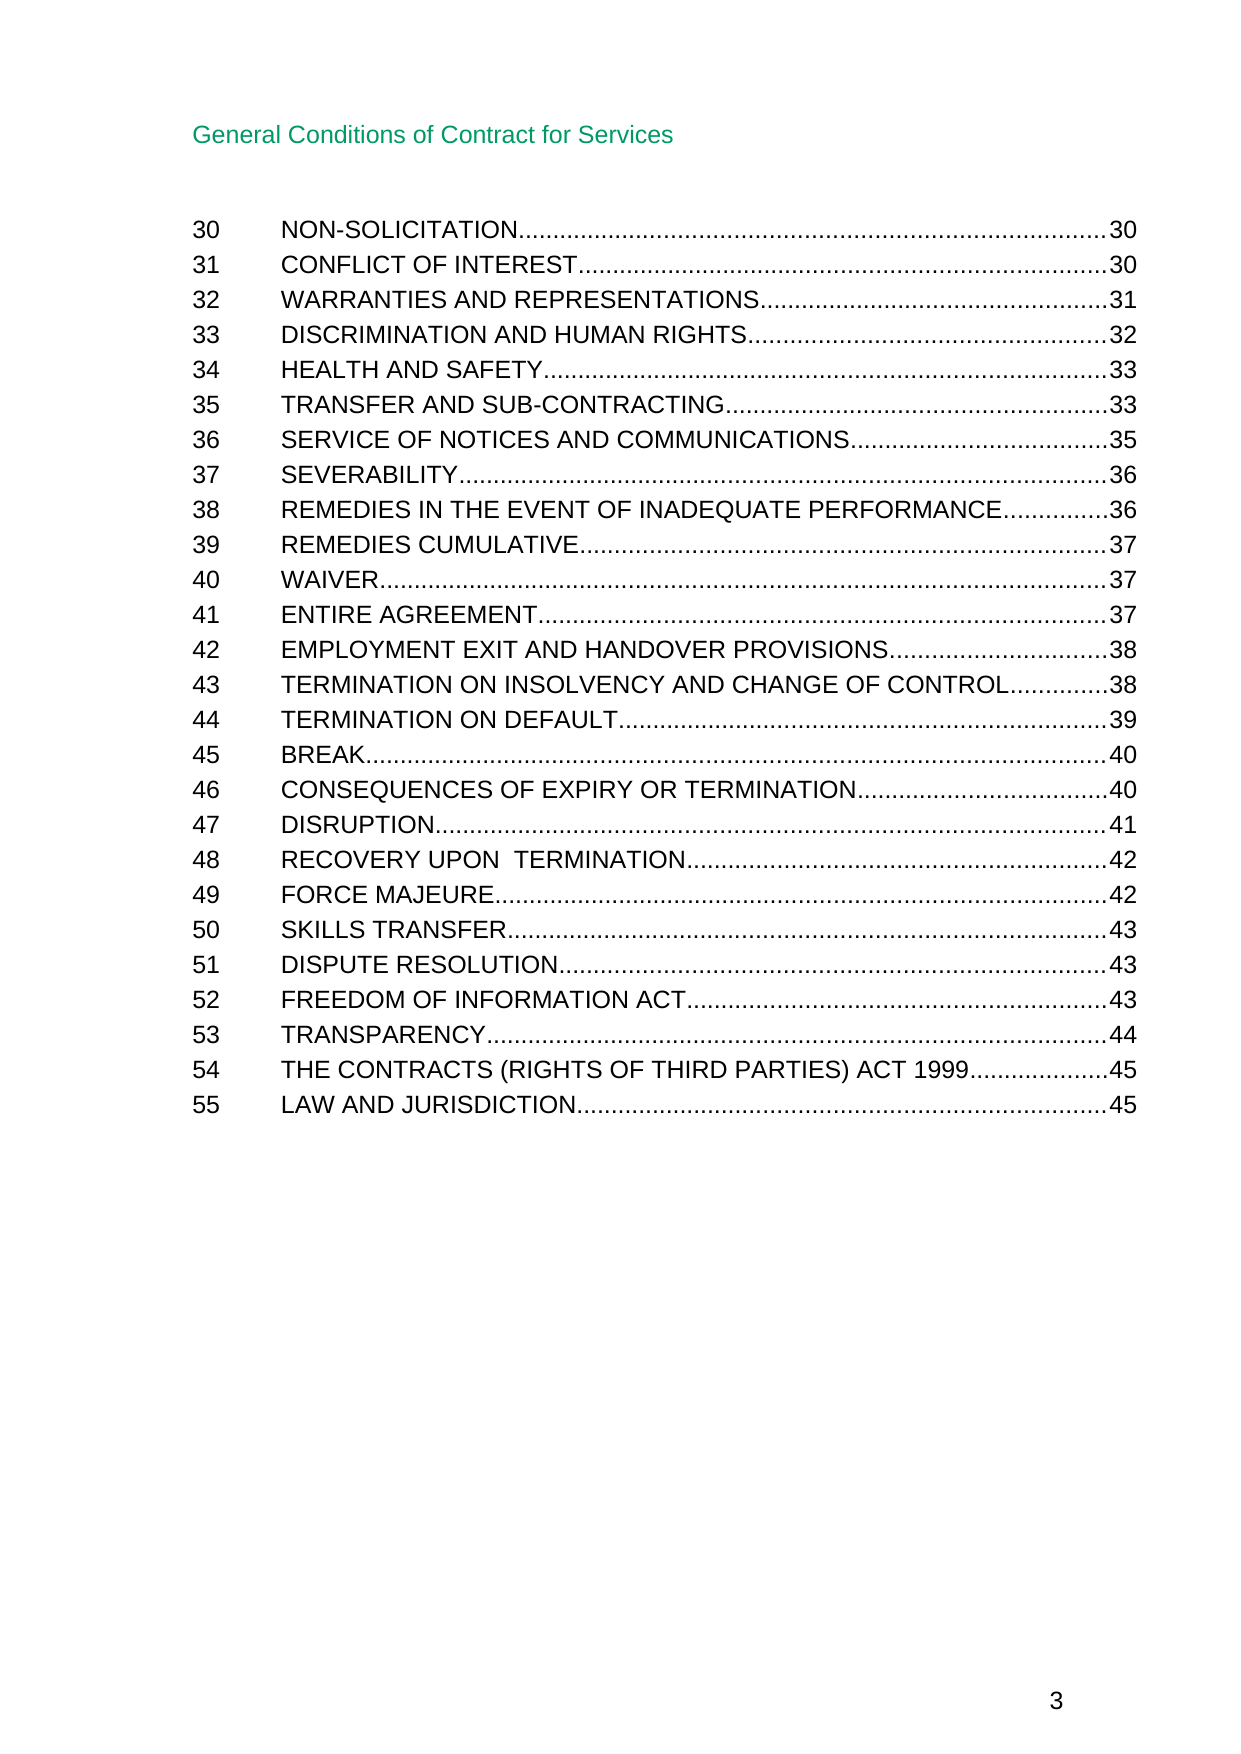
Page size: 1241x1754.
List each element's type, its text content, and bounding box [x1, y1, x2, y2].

text 53 TRANSPARENCY 44 [192, 1020, 1137, 1049]
text 42 EMPLOYMENT EXIT AND HANDOVER PROVISIONS 38 [192, 635, 1137, 664]
text 45 BREAK 40 [192, 740, 1137, 769]
text 35 TRANSFER AND SUB-CONTRACTING 33 [192, 390, 1137, 419]
text 33 DISCRIMINATION AND HUMAN RIGHTS 32 [192, 320, 1137, 349]
text 49 FORCE MAJEURE 42 [192, 880, 1137, 909]
text 32 WARRANTIES AND REPRESENTATIONS 31 [192, 285, 1137, 314]
text 41 ENTIRE AGREEMENT 37 [192, 600, 1137, 629]
text 50 SKILLS TRANSFER 43 [192, 915, 1137, 944]
text 31 CONFLICT OF INTEREST 30 [192, 250, 1137, 279]
text 39 REMEDIES CUMULATIVE 37 [192, 530, 1137, 559]
text 37 SEVERABILITY 36 [192, 460, 1137, 489]
text 38 REMEDIES IN THE EVENT OF INADEQUATE PERFORMANCE 36 [192, 495, 1137, 524]
text 30 NON-SOLICITATION 30 [192, 215, 1137, 244]
text 43 TERMINATION ON INSOLVENCY AND CHANGE OF CONTROL 38 [192, 670, 1137, 699]
text 51 DISPUTE RESOLUTION 43 [192, 950, 1137, 979]
text 36 SERVICE OF NOTICES AND COMMUNICATIONS 35 [192, 425, 1137, 454]
text 48 RECOVERY UPON TERMINATION 42 [192, 845, 1137, 874]
text 34 HEALTH AND SAFETY 33 [192, 355, 1137, 384]
text 46 CONSEQUENCES OF EXPIRY OR TERMINATION 40 [192, 775, 1137, 804]
text 40 WAIVER 37 [192, 565, 1137, 594]
text 47 DISRUPTION 41 [192, 810, 1137, 839]
text 55 LAW AND JURISDICTION 45 [192, 1090, 1137, 1119]
text 54 THE CONTRACTS (RIGHTS OF THIRD PARTIES) ACT 1999 45 [192, 1055, 1137, 1084]
text 52 FREEDOM OF INFORMATION ACT 43 [192, 985, 1137, 1014]
text 44 TERMINATION ON DEFAULT 39 [192, 705, 1137, 734]
